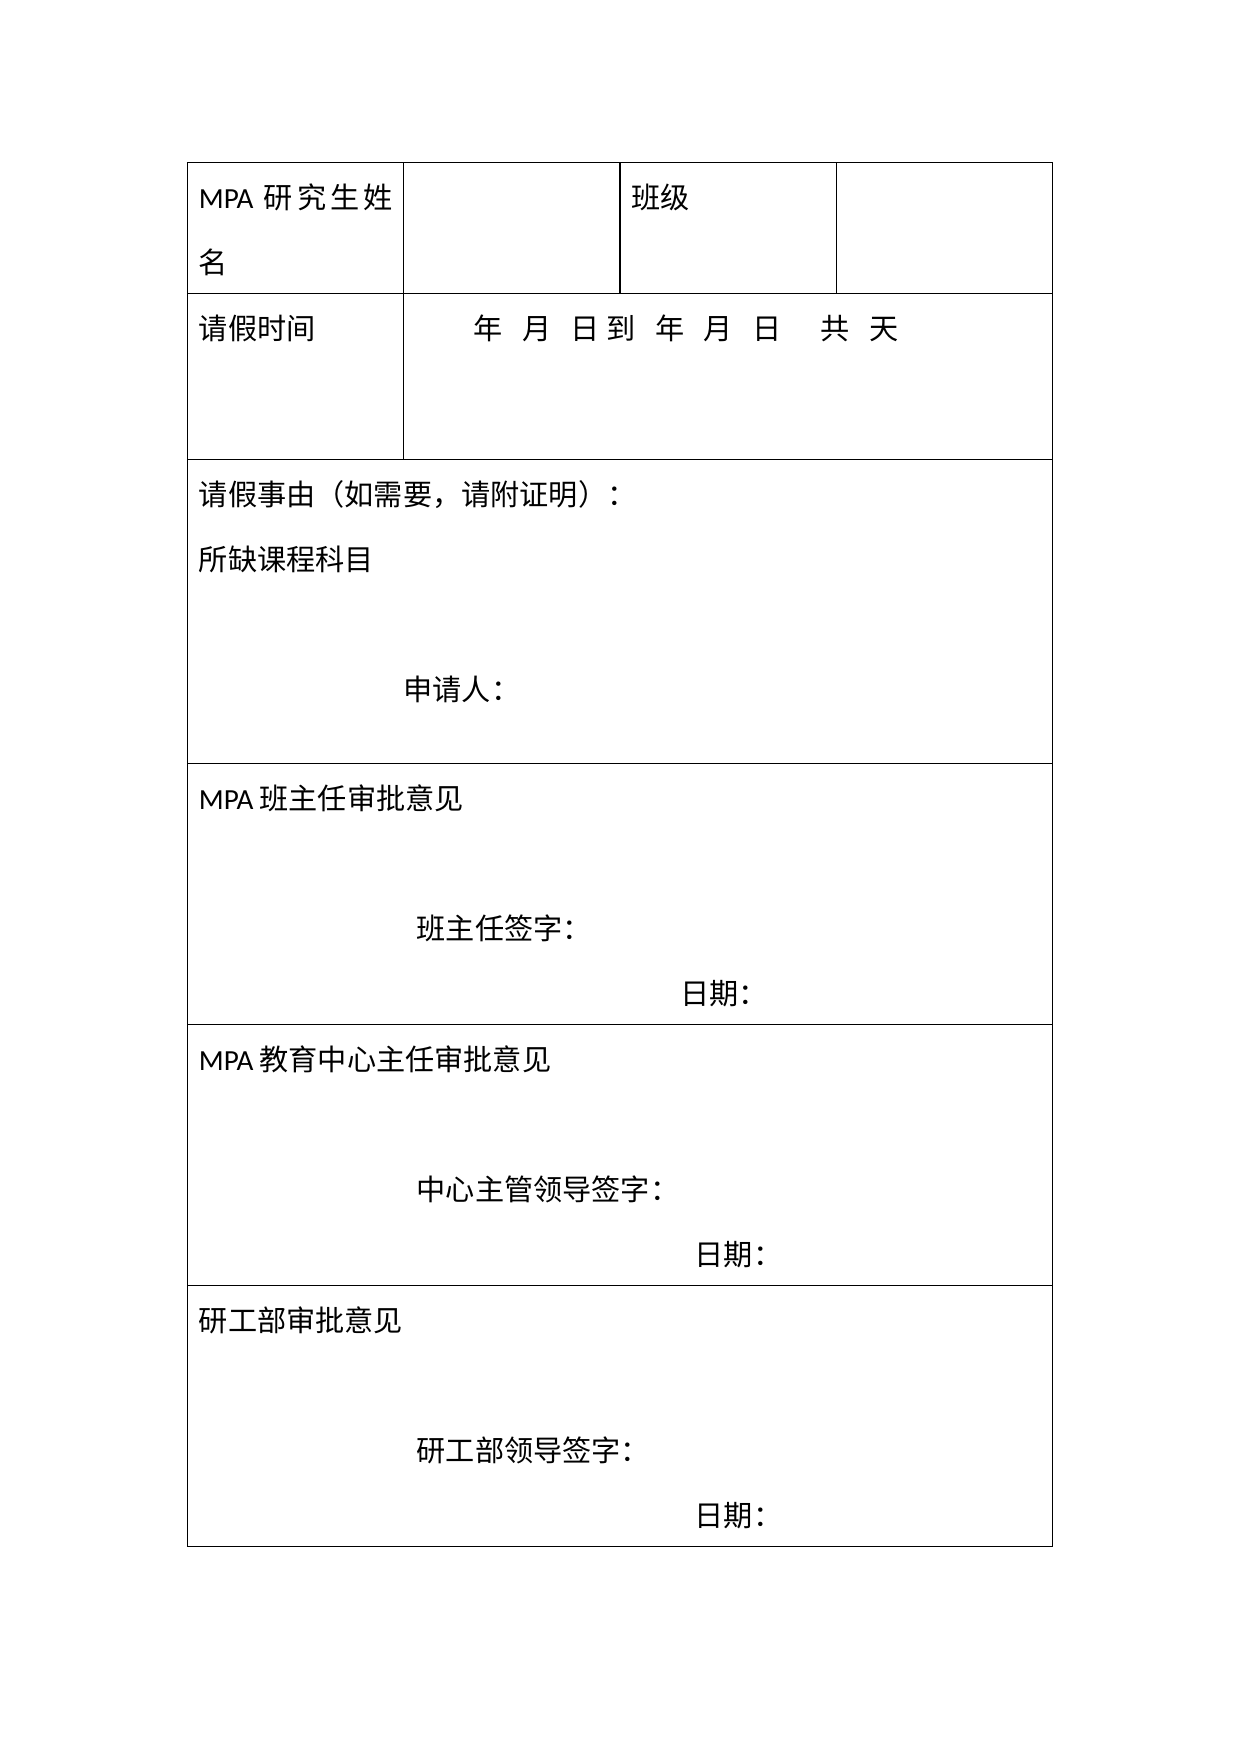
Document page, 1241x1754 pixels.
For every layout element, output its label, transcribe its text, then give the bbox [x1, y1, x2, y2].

table_header MPA研究生姓名 [188, 163, 403, 293]
table_header 班级 [621, 163, 836, 293]
table_header [837, 163, 1052, 293]
table_cell MPA教育中心主任审批意见 中心主管领导签字： 日期： [188, 1025, 1052, 1285]
table_cell 请假时间 [188, 294, 403, 459]
table_cell 年 月 日 到 年 月 日 共 天 [404, 294, 1052, 459]
table_header [404, 163, 619, 293]
table_cell 研工部审批意见 研工部领导签字： 日期： [188, 1286, 1052, 1546]
table_cell 请假事由（如需要，请附证明）： 所缺课程科目 申请人： [188, 460, 1052, 763]
table_cell MPA班主任审批意见 班主任签字： 日期： [188, 764, 1052, 1024]
